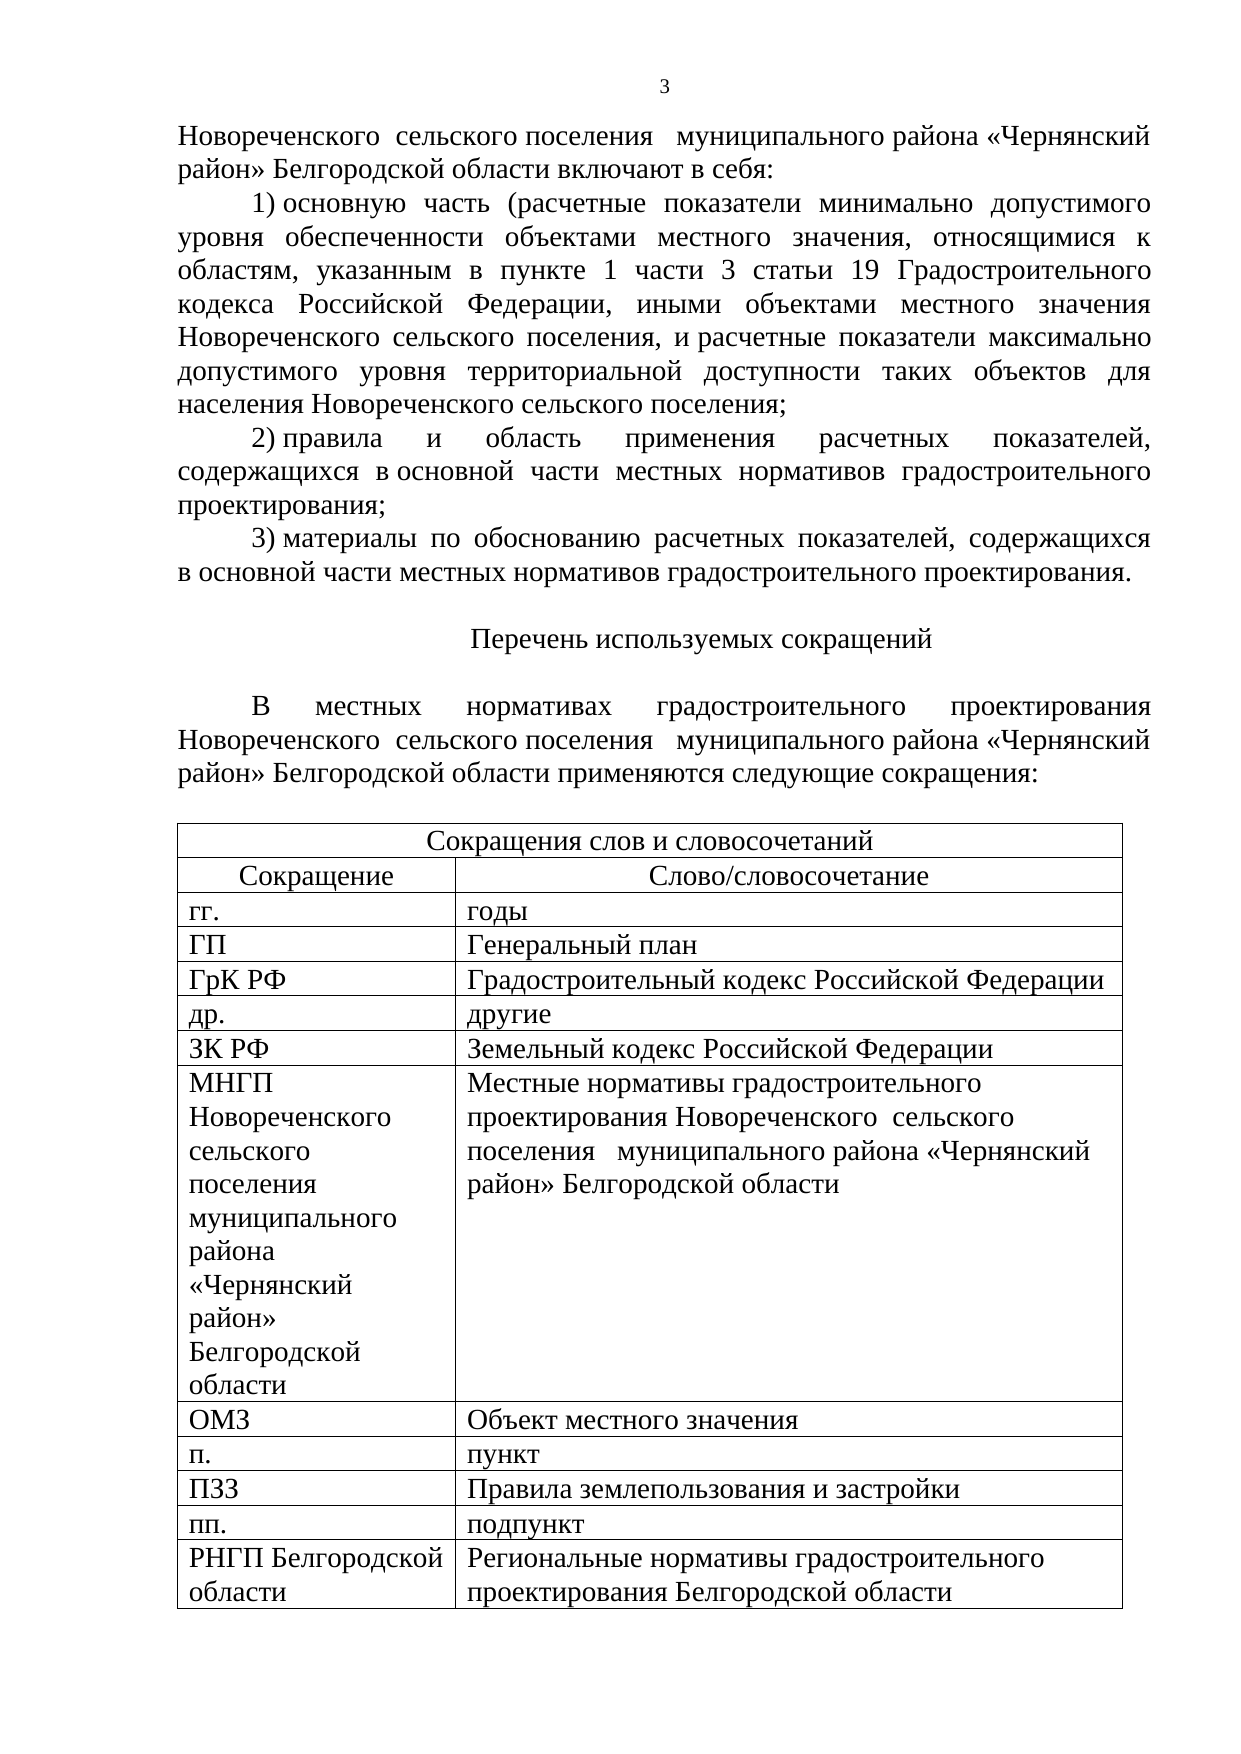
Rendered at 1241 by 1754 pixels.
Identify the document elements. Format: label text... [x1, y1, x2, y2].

table_cell МНГП Новореченского сельского поселения муниципального района «Чернянский район» Белгородской области [178, 1066, 455, 1401]
table_cell другие [456, 996, 1122, 1030]
table_cell ПЗЗ [178, 1471, 455, 1505]
table_cell ОМЗ [178, 1402, 455, 1436]
table_cell ЗК РФ [178, 1031, 455, 1064]
text 2) правила и область применения расчетных показателей, содержащихся в основной части местных нормативов градостроительного проектирования; [177, 420, 1152, 521]
table_cell Местные нормативы градостроительного проектирования Новореченского сельского поселения муниципального района «Чернянский район» Белгородской области [456, 1066, 1122, 1401]
table_cell Сокращение [178, 858, 455, 892]
table_cell ГП [178, 927, 455, 961]
table_cell ГрК РФ [178, 962, 455, 995]
table_cell Региональные нормативы градостроительного проектирования Белгородской области [456, 1540, 1122, 1607]
table_header Сокращения слов и словосочетаний [178, 824, 1122, 857]
table_cell пункт [456, 1437, 1122, 1470]
table_cell годы [456, 893, 1122, 926]
table_cell пп. [178, 1506, 455, 1539]
table_cell Правила землепользования и застройки [456, 1471, 1122, 1505]
text Перечень используемых сокращений [177, 621, 1152, 655]
table_cell подпункт [456, 1506, 1122, 1539]
text 3) материалы по обоснованию расчетных показателей, содержащихся в основной части местных нормативов градостроительного проектирования. [177, 521, 1152, 588]
table_cell Градостроительный кодекс Российской Федерации [456, 962, 1122, 995]
table_cell др. [178, 996, 455, 1030]
table_cell Объект местного значения [456, 1402, 1122, 1436]
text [177, 118, 1152, 185]
table_cell РНГП Белгородской области [178, 1540, 455, 1607]
table_cell гг. [178, 893, 455, 926]
table_cell Слово/словосочетание [456, 858, 1122, 892]
table_cell п. [178, 1437, 455, 1470]
text В местных нормативах градостроительного проектирования Новореченского сельского поселения муниципального района «Чернянский район» Белгородской области применяются следующие сокращения: [177, 688, 1152, 789]
table_cell Генеральный план [456, 927, 1122, 961]
table_cell Земельный кодекс Российской Федерации [456, 1031, 1122, 1064]
text 1) основную часть (расчетные показатели минимально допустимого уровня обеспеченности объектами местного значения, относящимися к областям, указанным в пункте 1 части 3 статьи 19 Градостроительного кодекса Российской Федерации, иными объектами местного значения Новореченского сельского поселения, и расчетные показатели максимально допустимого уровня территориальной доступности таких объектов для населения Новореченского сельского поселения; [177, 185, 1152, 420]
